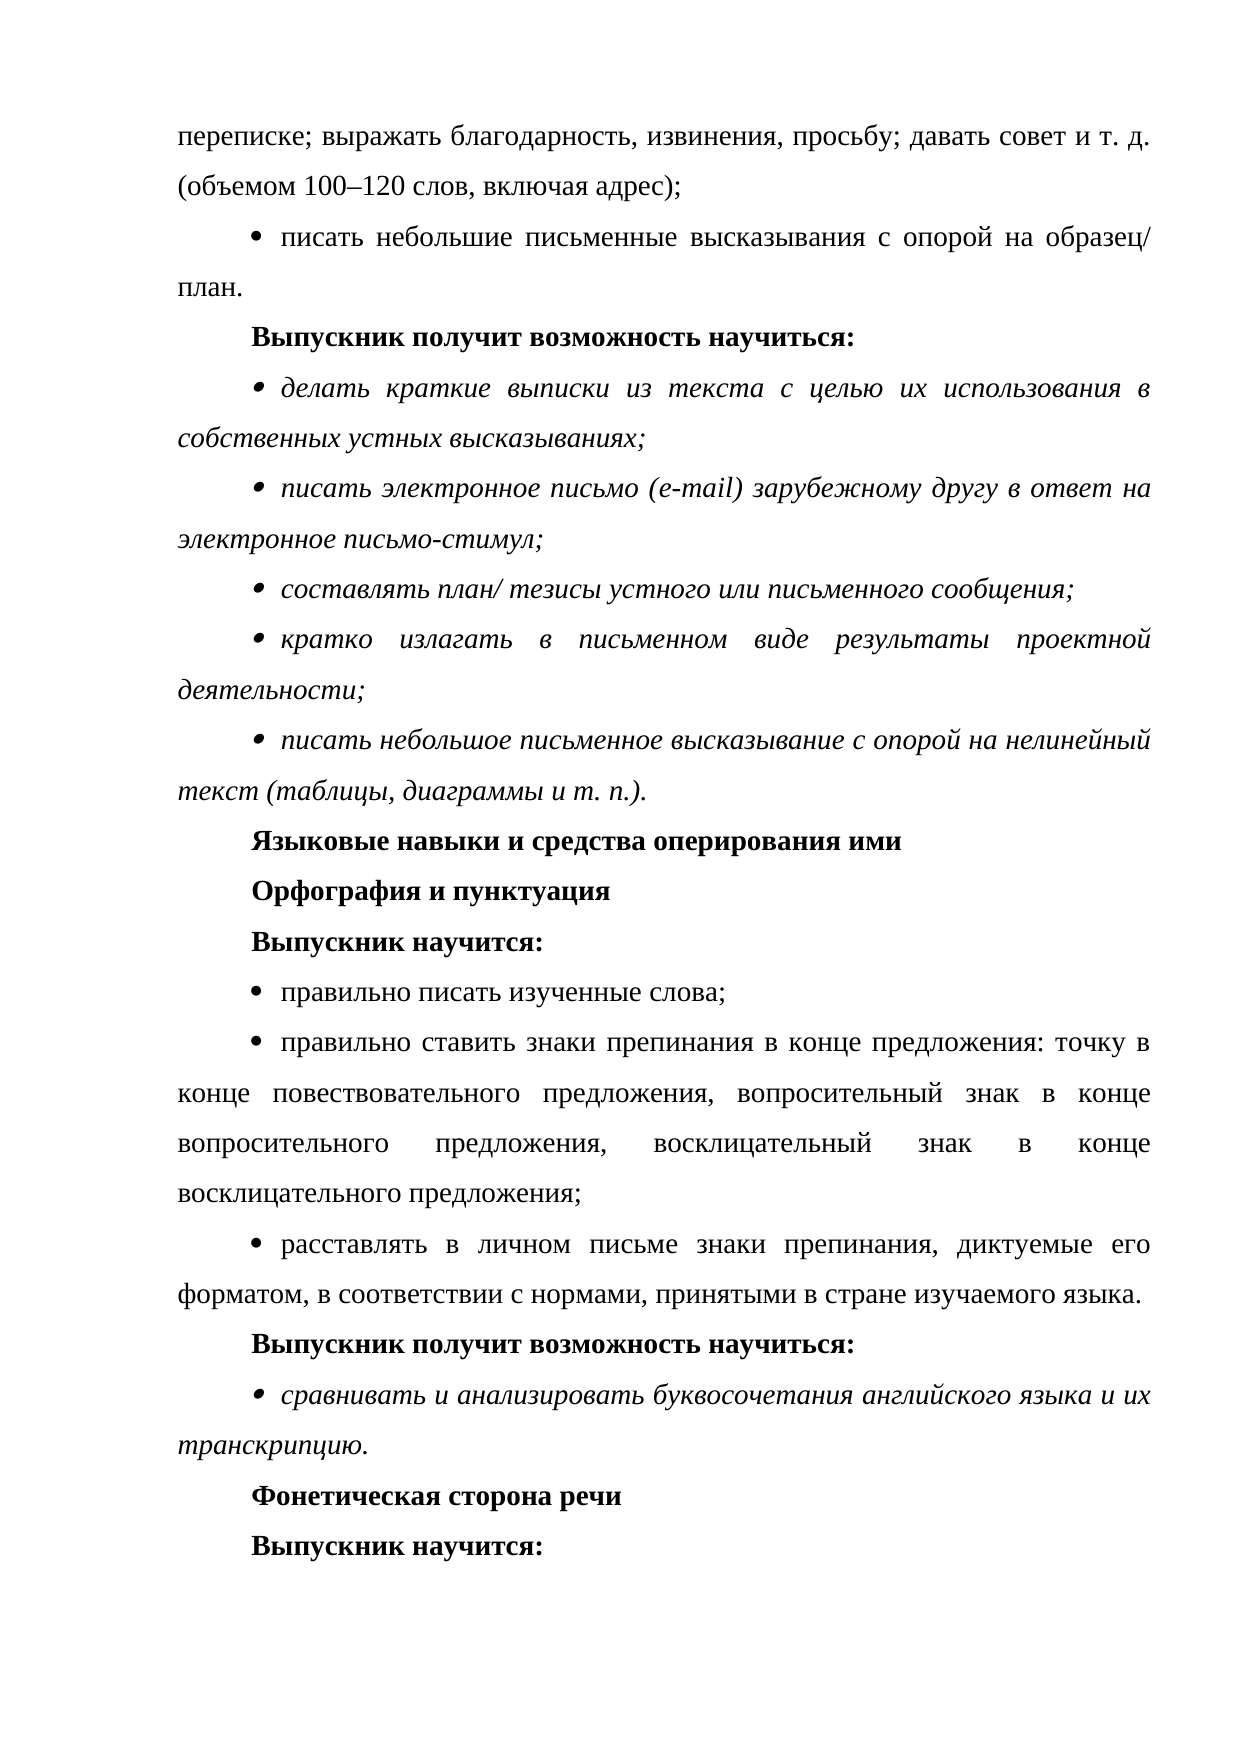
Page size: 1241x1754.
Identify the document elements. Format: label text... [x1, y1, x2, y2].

list правильно ставить знаки препинания в конце предложения: точку в конце повествовательного предложения, вопросительный знак в конце вопросительного предложения, восклицательный знак в конце восклицательного предложения; [177, 1024, 1152, 1209]
list сравнивать и анализировать буквосочетания английского языка и их транскрипцию. [177, 1377, 1152, 1461]
list расставлять в личном письме знаки препинания, диктуемые его форматом, в соответствии с нормами, принятыми в стране изучаемого языка. [177, 1226, 1152, 1310]
list составлять план/ тезисы устного или письменного сообщения; [177, 571, 1152, 605]
text Языковые навыки и средства оперирования ими [177, 823, 1152, 857]
list писать небольшие письменные высказывания с опорой на образец/ план. [177, 219, 1152, 303]
list делать краткие выписки из текста с целью их использования в собственных устных высказываниях; [177, 370, 1152, 454]
list правильно писать изученные слова; [177, 974, 1152, 1008]
text Фонетическая сторона речи [177, 1478, 1152, 1511]
text Орфография и пунктуация [177, 873, 1152, 907]
list писать небольшое письменное высказывание с опорой на нелинейный текст (таблицы, диаграммы и т. п.). [177, 722, 1152, 806]
text Выпускник научится: [177, 924, 1152, 957]
text Выпускник получит возможность научиться: [177, 319, 1152, 353]
text Выпускник получит возможность научиться: [177, 1327, 1152, 1360]
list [177, 118, 1152, 202]
text Выпускник научится: [177, 1528, 1152, 1561]
list писать электронное письмо (e-mail) зарубежному другу в ответ на электронное письмо-стимул; [177, 471, 1152, 554]
list кратко излагать в письменном виде результаты проектной деятельности; [177, 622, 1152, 706]
